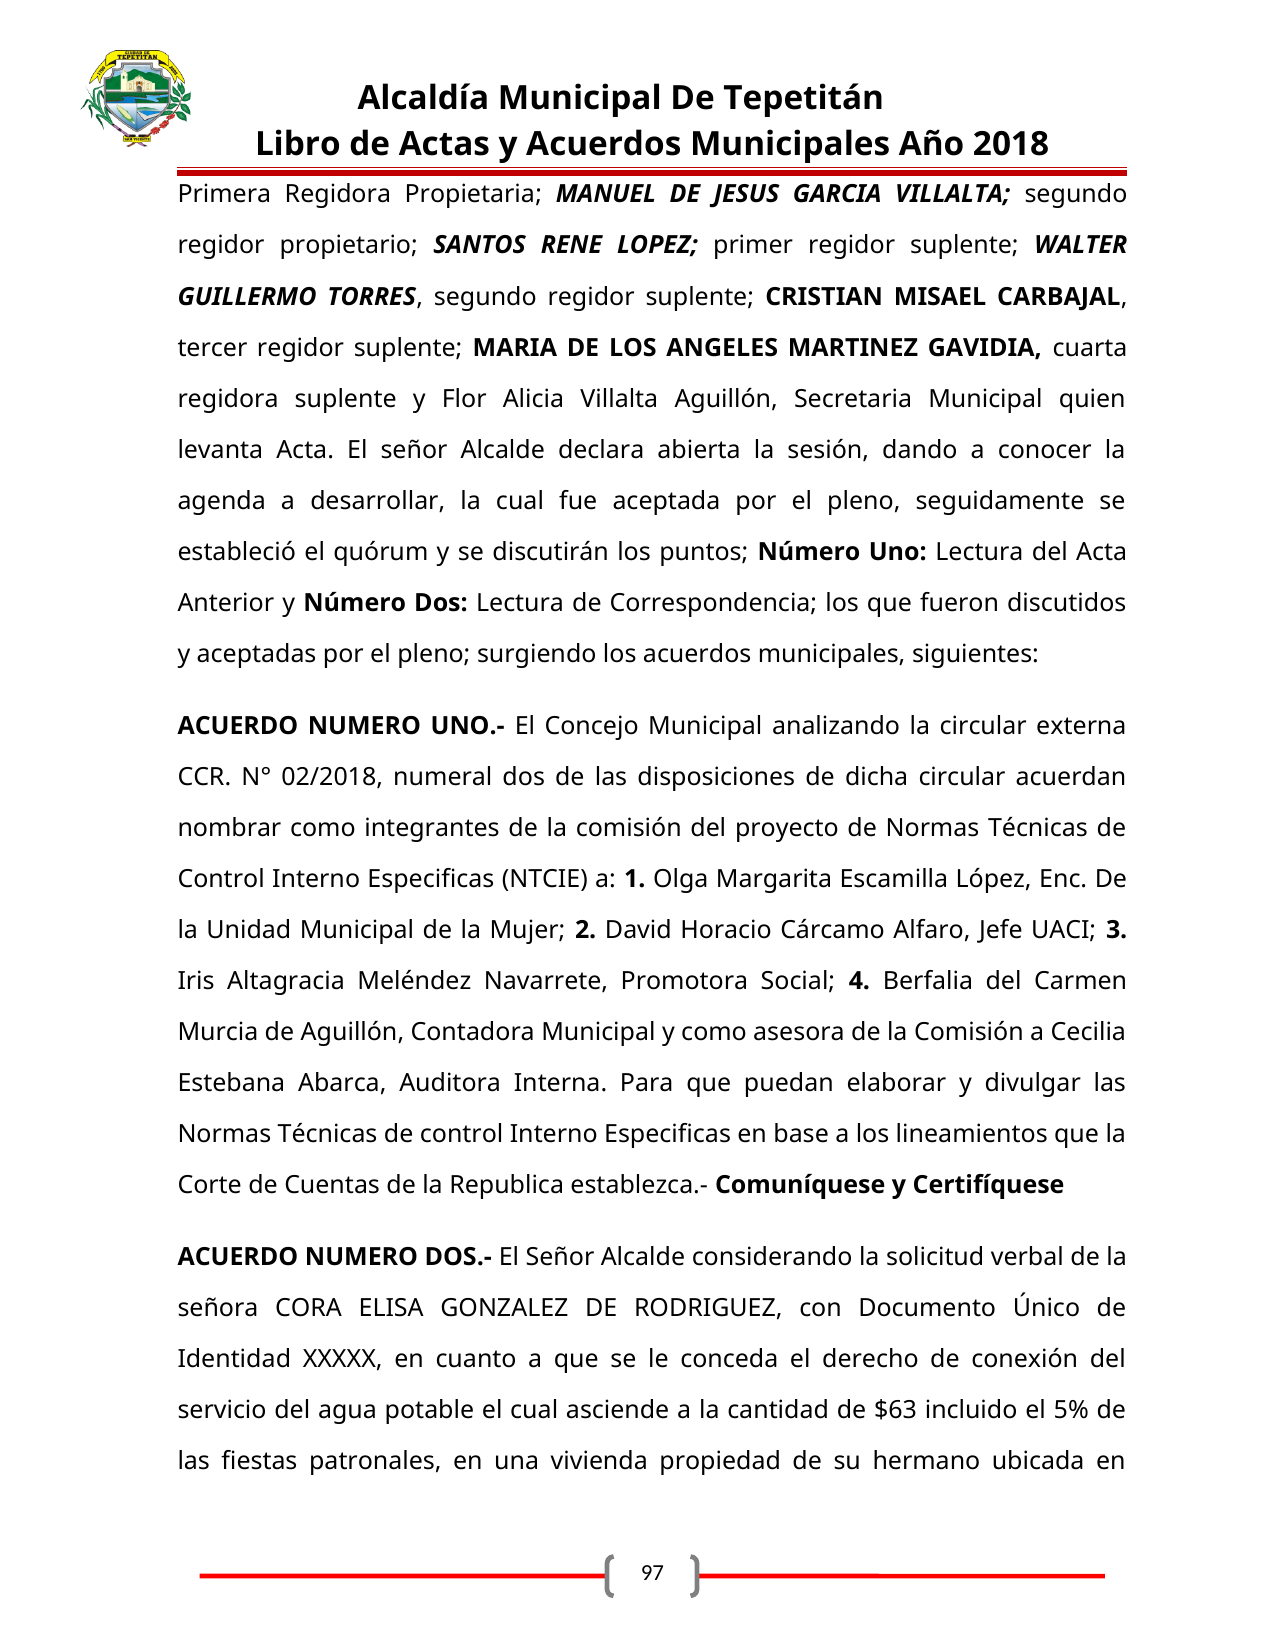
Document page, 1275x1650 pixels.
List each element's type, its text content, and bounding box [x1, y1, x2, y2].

picture [79, 50, 191, 147]
text ACUERDO NUMERO UNO.- El Concejo Municipal analizando la circular externa CCR. N° 02/2018, numeral dos de las disposiciones de dicha circular acuerdan nombrar como integrantes de la comisión del proyecto de Normas Técnicas de Control Interno Especificas (NTCIE) a: 1. Olga Margarita Escamilla López, Enc. De la Unidad Municipal de la Mujer; 2. David Horacio Cárcamo Alfaro, Jefe UACI; 3. Iris Altagracia Meléndez Navarrete, Promotora Social; 4. Berfalia del Carmen Murcia de Aguillón, Contadora Municipal y como asesora de la Comisión a Cecilia Estebana Abarca, Auditora Interna. Para que puedan elaborar y divulgar las Normas Técnicas de control Interno Especificas en base a los lineamientos que la Corte de Cuentas de la Republica establezca.- Comuníquese y Certifíquese [177, 707, 1127, 1201]
